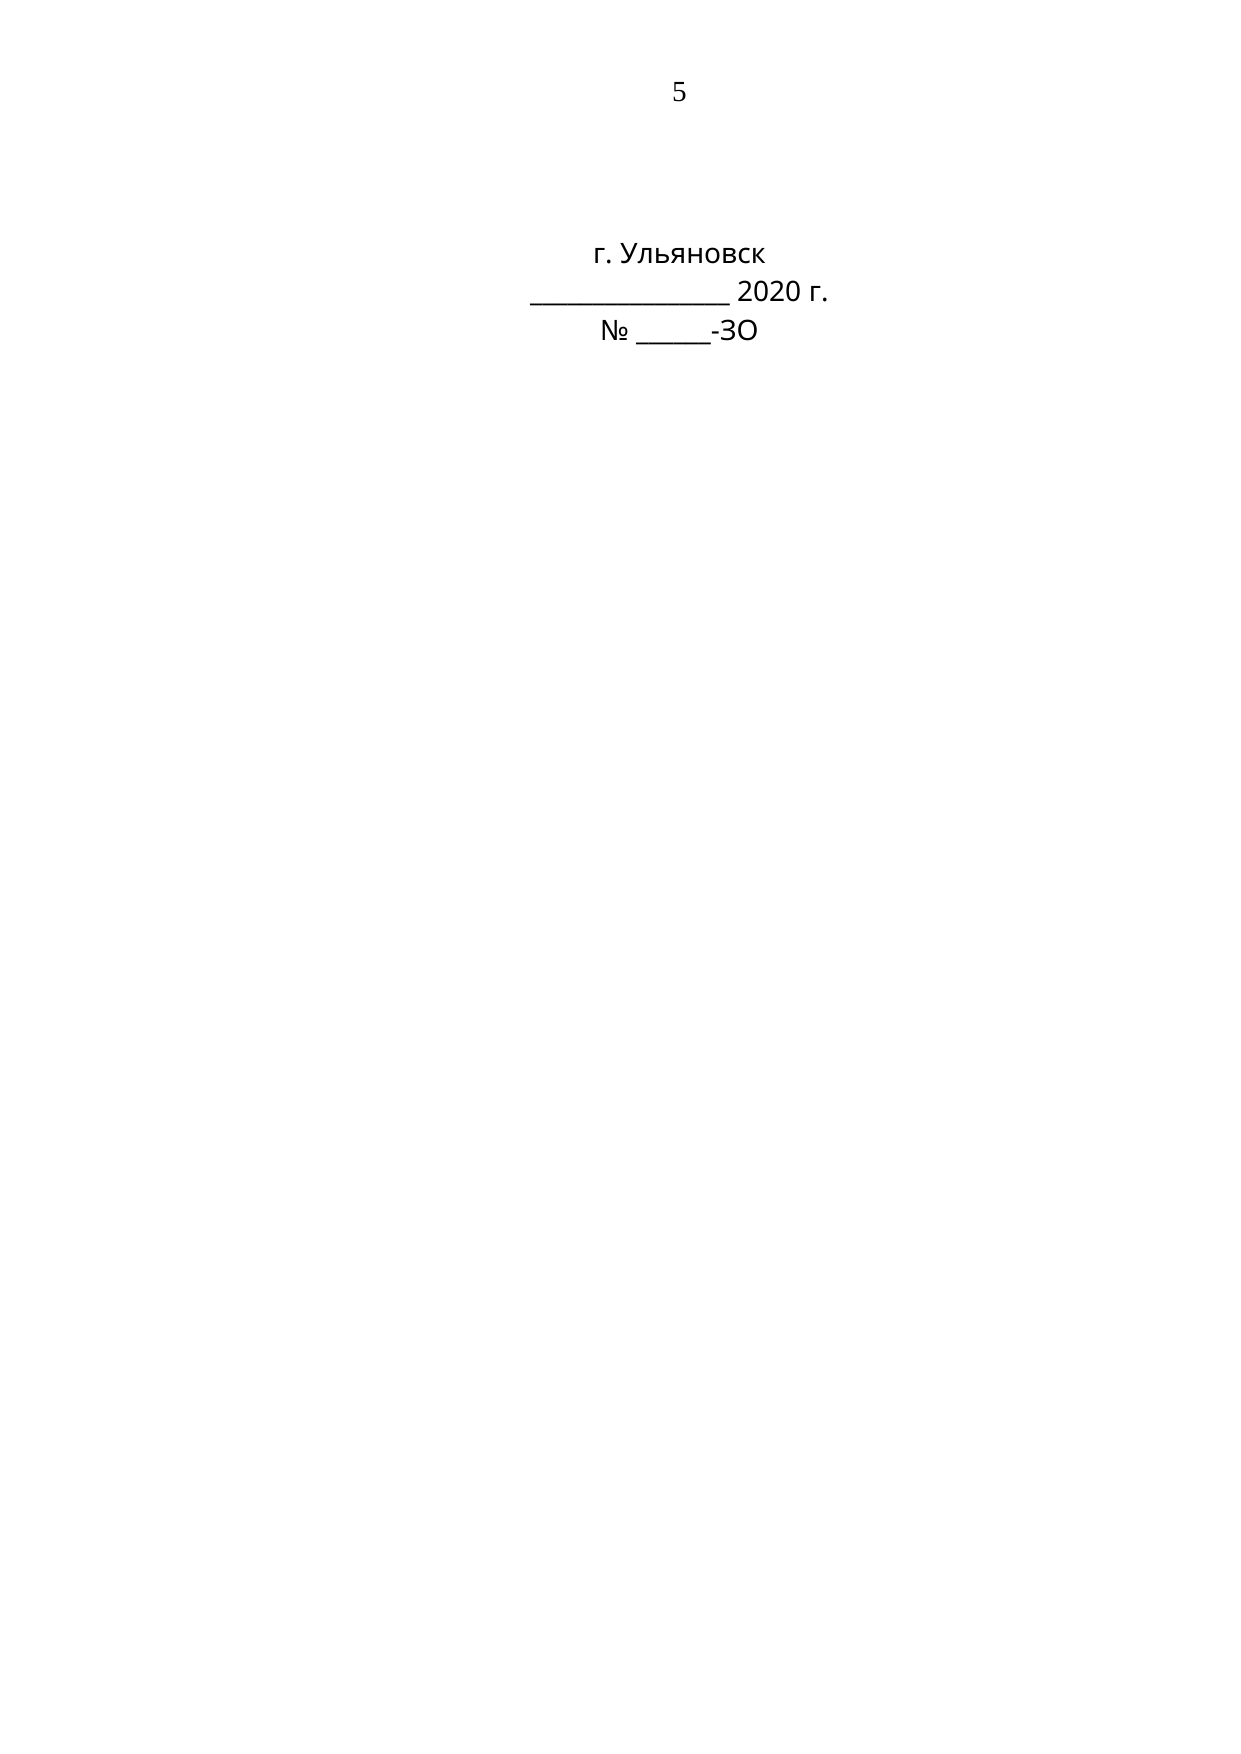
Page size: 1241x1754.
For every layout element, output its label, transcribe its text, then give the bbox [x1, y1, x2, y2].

text ________________ 2020 г. [177, 271, 1181, 310]
text № ______-ЗО [177, 310, 1181, 348]
text г. Ульяновск [177, 233, 1181, 271]
